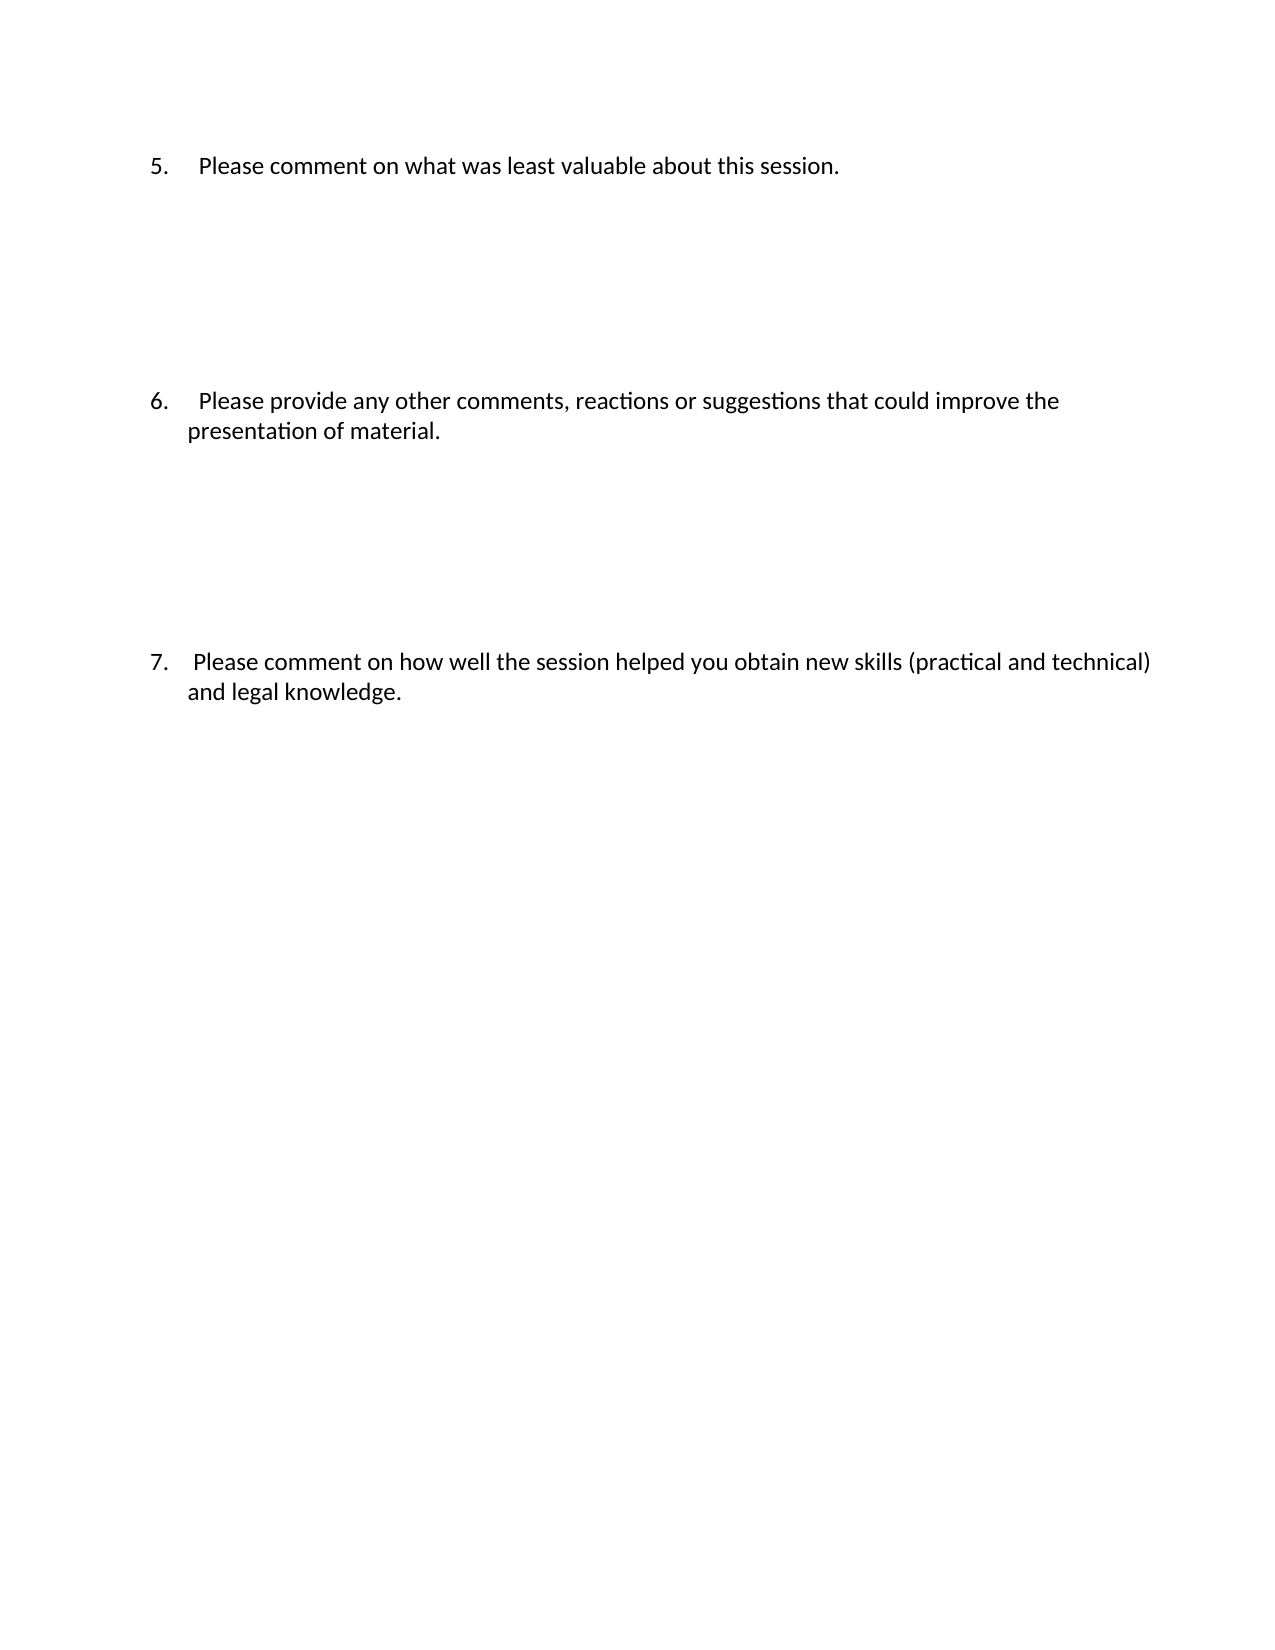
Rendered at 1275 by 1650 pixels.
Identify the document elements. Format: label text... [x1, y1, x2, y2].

list Please provide any other comments, reactions or suggestions that could improve the presentation of material. [150, 385, 1162, 446]
list Please comment on how well the session helped you obtain new skills (practical and technical) and legal knowledge. [150, 646, 1162, 707]
list Please comment on what was least valuable about this session. [150, 150, 1162, 181]
